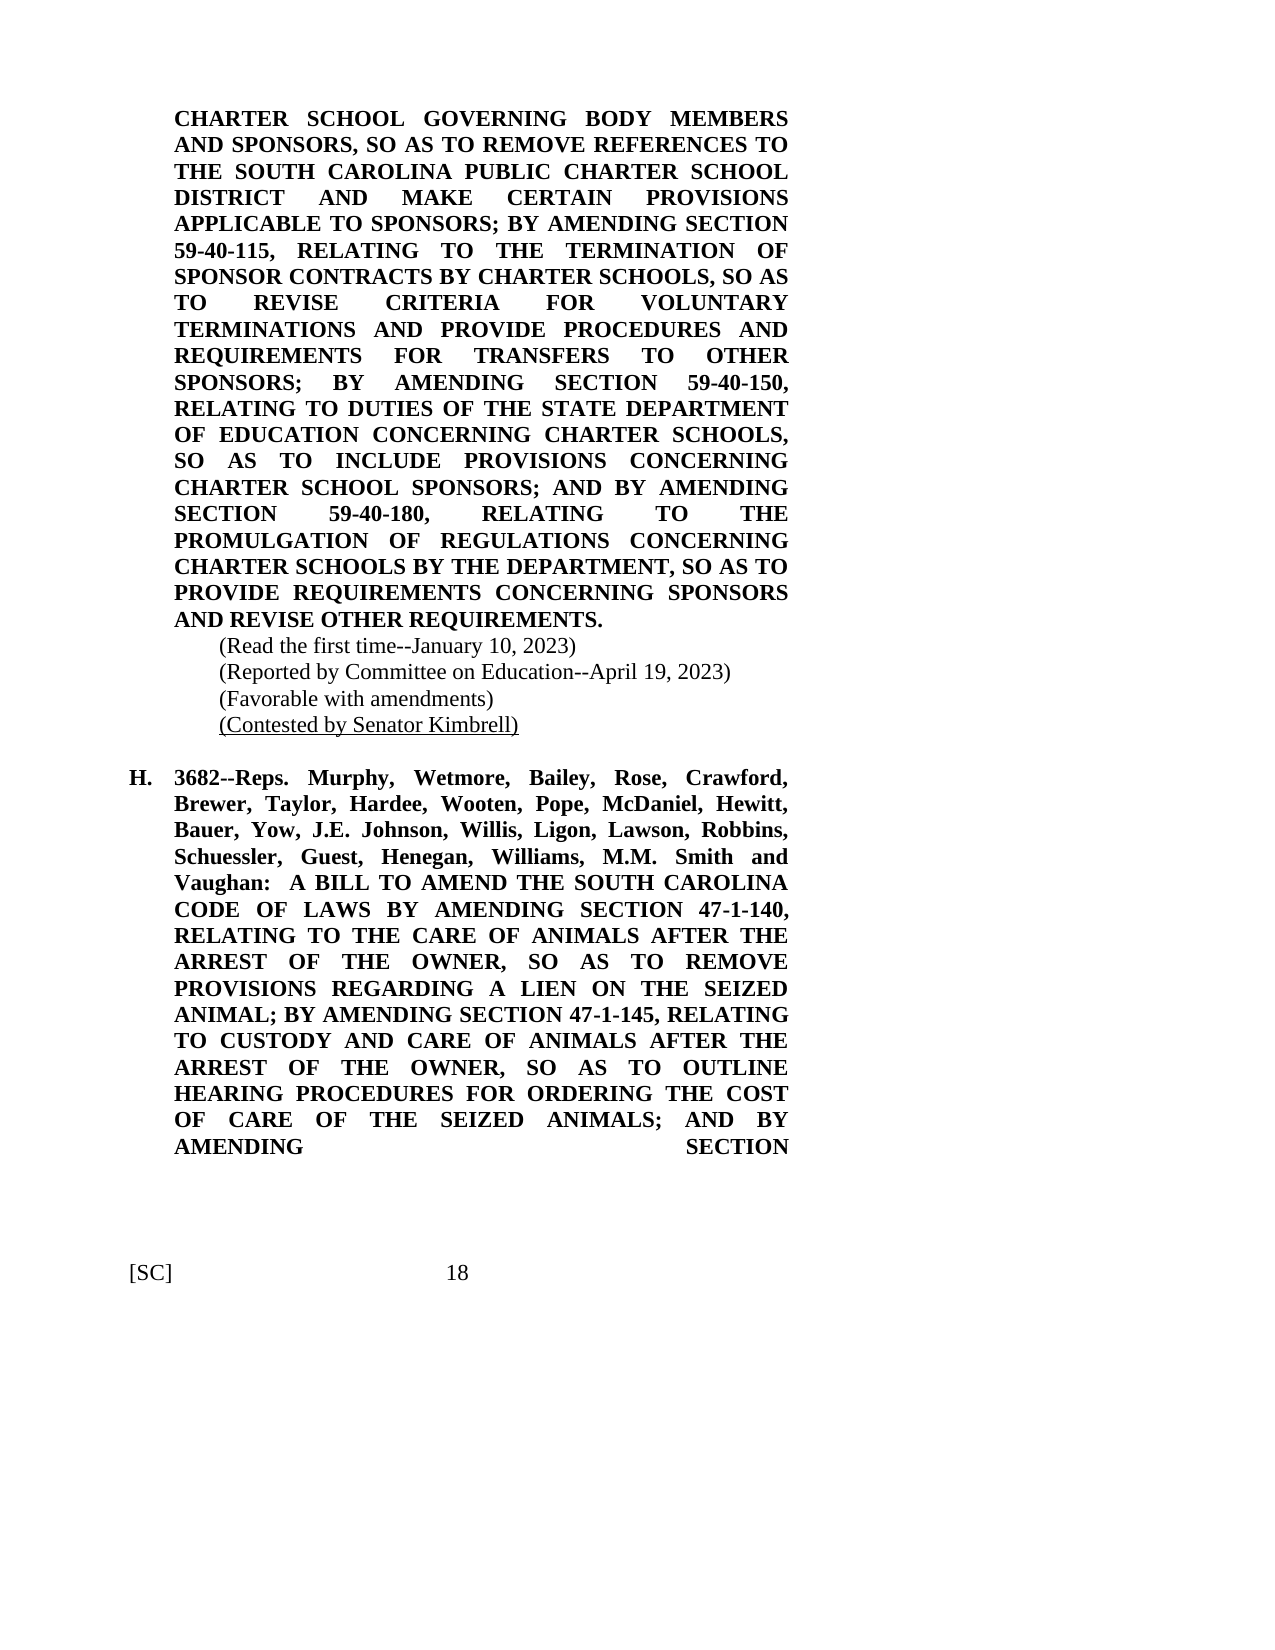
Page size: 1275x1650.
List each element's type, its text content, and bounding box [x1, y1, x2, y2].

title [129, 105, 789, 632]
text (Reported by Committee on Education--April 19, 2023) [219, 658, 789, 685]
text (Favorable with amendments) [219, 685, 789, 711]
text (Read the first time--January 10, 2023) [219, 632, 789, 658]
text (Contested by Senator Kimbrell) [219, 711, 789, 737]
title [129, 764, 789, 1238]
